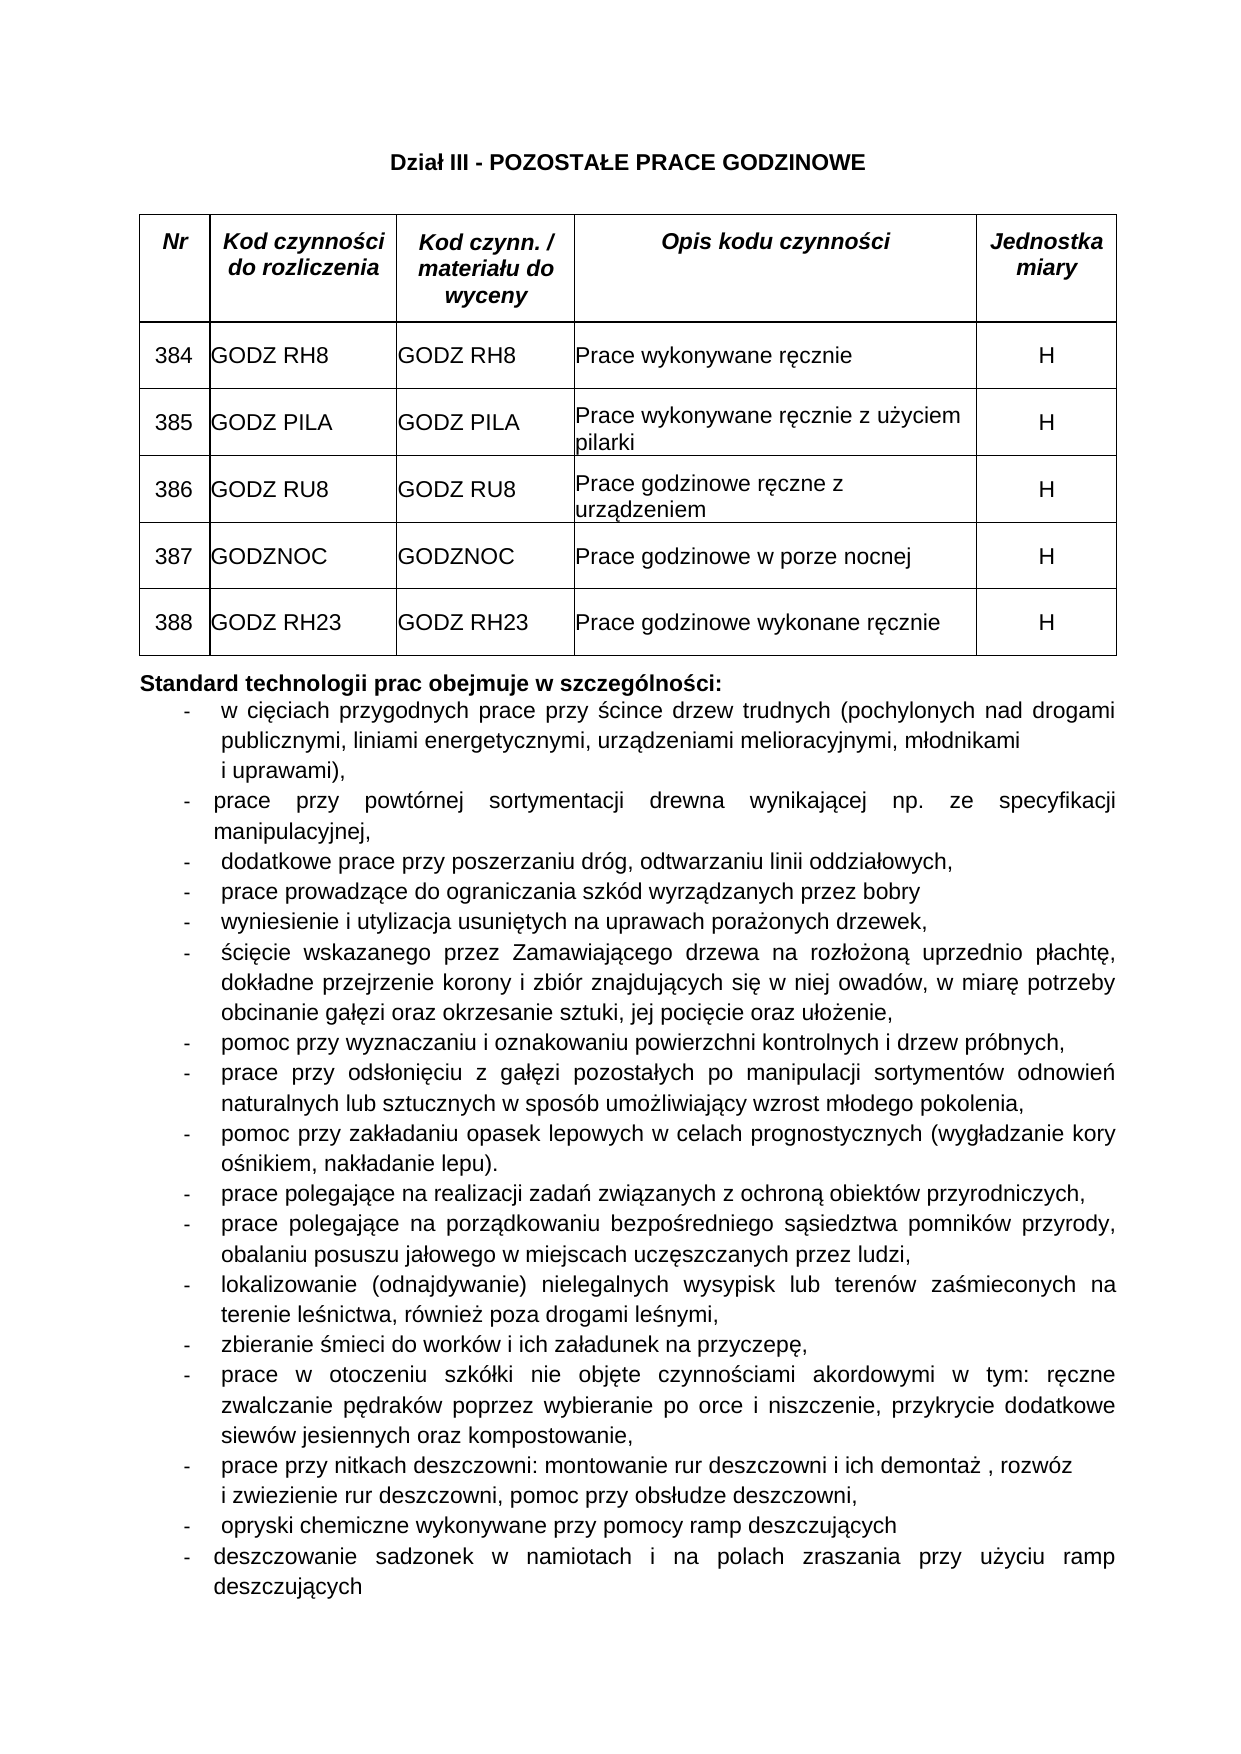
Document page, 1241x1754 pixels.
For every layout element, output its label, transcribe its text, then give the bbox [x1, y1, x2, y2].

list deszczowanie sadzonek w namiotach i na polach zraszania przy użyciu ramp deszczujących [183, 1543, 1116, 1599]
list prace w otoczeniu szkółki nie objęte czynnościami akordowymi w tym: ręczne zwalczanie pędraków poprzez wybieranie po orce i niszczenie, przykrycie dodatkowe siewów jesiennych oraz kompostowanie, [183, 1361, 1116, 1448]
list wyniesienie i utylizacja usuniętych na uprawach porażonych drzewek, [139, 908, 1116, 934]
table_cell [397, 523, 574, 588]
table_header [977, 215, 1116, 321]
list prace prowadzące do ograniczania szkód wyrządzanych przez bobry [139, 878, 1116, 904]
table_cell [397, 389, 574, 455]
text Dział III - POZOSTAŁE PRACE GODZINOWE [139, 148, 1116, 175]
list opryski chemiczne wykonywane przy pomocy ramp deszczujących [139, 1512, 1116, 1539]
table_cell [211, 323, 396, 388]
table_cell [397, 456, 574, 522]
list lokalizowanie (odnajdywanie) nielegalnych wysypisk lub terenów zaśmieconych na terenie leśnictwa, również poza drogami leśnymi, [183, 1271, 1116, 1327]
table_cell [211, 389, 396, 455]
list zbieranie śmieci do worków i ich załadunek na przyczepę, [139, 1331, 1116, 1357]
list pomoc przy wyznaczaniu i oznakowaniu powierzchni kontrolnych i drzew próbnych, [139, 1029, 1116, 1055]
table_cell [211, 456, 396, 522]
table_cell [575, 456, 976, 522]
list prace przy nitkach deszczowni: montowanie rur deszczowni i ich demontaż , rozwóz i zwiezienie rur deszczowni, pomoc przy obsłudze deszczowni, [183, 1452, 1116, 1508]
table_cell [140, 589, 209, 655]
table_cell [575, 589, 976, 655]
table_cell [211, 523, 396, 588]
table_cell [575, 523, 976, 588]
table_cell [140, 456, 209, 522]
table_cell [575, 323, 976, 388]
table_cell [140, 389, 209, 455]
list prace przy odsłonięciu z gałęzi pozostałych po manipulacji sortymentów odnowień naturalnych lub sztucznych w sposób umożliwiający wzrost młodego pokolenia, [183, 1059, 1116, 1116]
list prace przy powtórnej sortymentacji drewna wynikającej np. ze specyfikacji manipulacyjnej, [183, 787, 1116, 844]
list prace polegające na realizacji zadań związanych z ochroną obiektów przyrodniczych, [139, 1180, 1116, 1206]
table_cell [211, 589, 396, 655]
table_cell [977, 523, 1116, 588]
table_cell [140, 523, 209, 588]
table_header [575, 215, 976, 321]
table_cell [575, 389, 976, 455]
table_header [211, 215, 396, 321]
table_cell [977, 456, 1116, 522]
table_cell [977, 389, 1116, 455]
list ścięcie wskazanego przez Zamawiającego drzewa na rozłożoną uprzednio płachtę, dokładne przejrzenie korony i zbiór znajdujących się w niej owadów, w miarę potrzeby obcinanie gałęzi oraz okrzesanie sztuki, jej pocięcie oraz ułożenie, [183, 938, 1116, 1025]
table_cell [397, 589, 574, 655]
list dodatkowe prace przy poszerzaniu dróg, odtwarzaniu linii oddziałowych, [139, 848, 1116, 874]
list pomoc przy zakładaniu opasek lepowych w celach prognostycznych (wygładzanie kory ośnikiem, nakładanie lepu). [183, 1120, 1116, 1176]
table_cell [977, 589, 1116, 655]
list prace polegające na porządkowaniu bezpośredniego sąsiedztwa pomników przyrody, obalaniu posuszu jałowego w miejscach uczęszczanych przez ludzi, [183, 1210, 1116, 1267]
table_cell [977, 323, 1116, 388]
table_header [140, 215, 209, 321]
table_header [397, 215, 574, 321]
text Standard technologii prac obejmuje w szczególności: [139, 670, 1116, 697]
list w cięciach przygodnych prace przy ścince drzew trudnych (pochylonych nad drogami publicznymi, liniami energetycznymi, urządzeniami melioracyjnymi, młodnikami i uprawami), [183, 697, 1116, 783]
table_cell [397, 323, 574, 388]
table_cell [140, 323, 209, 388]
